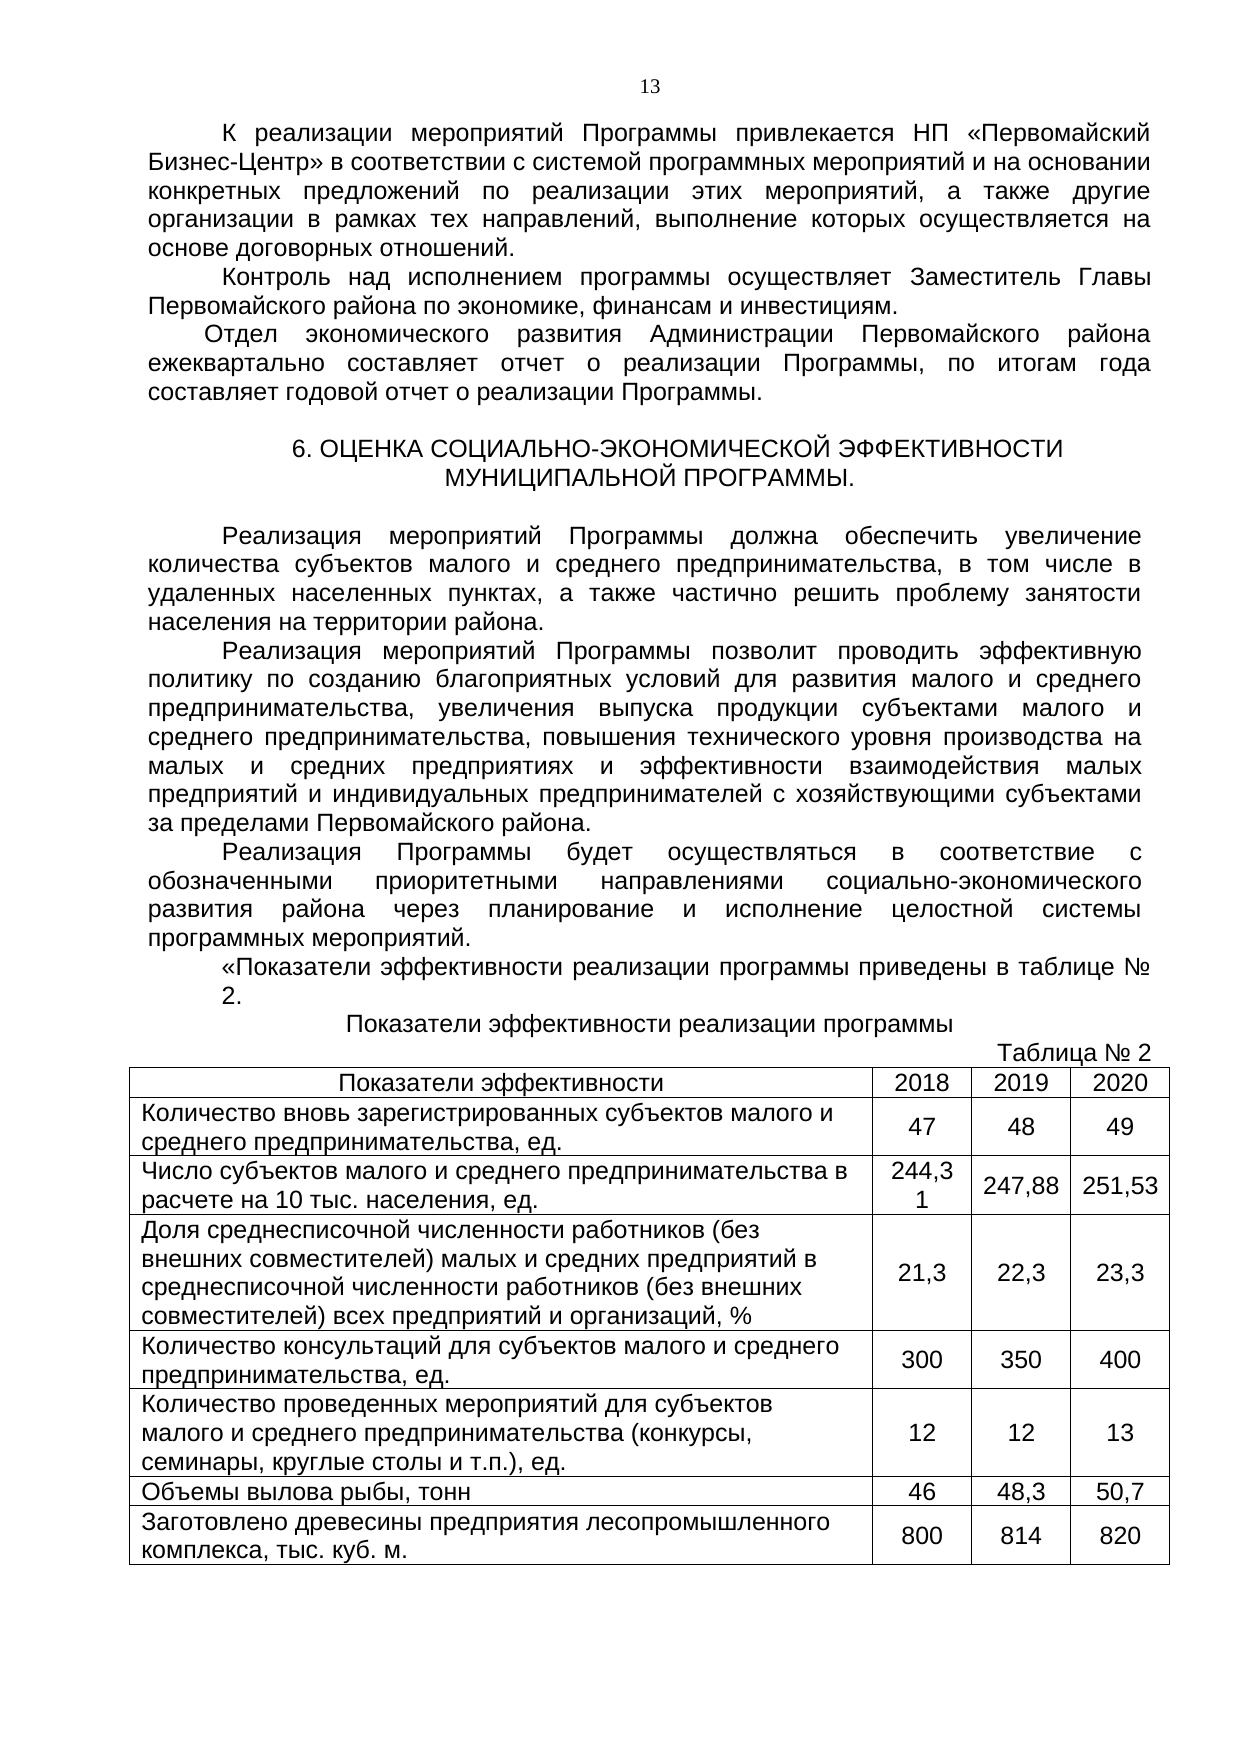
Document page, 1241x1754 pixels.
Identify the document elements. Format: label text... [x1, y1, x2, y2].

table_cell 820 [1071, 1506, 1169, 1564]
table_cell 48,3 [972, 1477, 1070, 1505]
table_cell Заготовлено древесины предприятия лесопромышленного комплекса, тыс. куб. м. [130, 1506, 872, 1564]
table_cell 48 [972, 1098, 1070, 1155]
table_cell Количество вновь зарегистрированных субъектов малого и среднего предпринимательства, ед. [130, 1098, 872, 1155]
table_cell Число субъектов малого и среднего предпринимательства в расчете на 10 тыс. населения, ед. [130, 1156, 872, 1214]
table_cell Объемы вылова рыбы, тонн [130, 1477, 872, 1505]
text 6. ОЦЕНКА СОЦИАЛЬНО-ЭКОНОМИЧЕСКОЙ ЭФФЕКТИВНОСТИ МУНИЦИПАЛЬНОЙ ПРОГРАММЫ. [148, 434, 1152, 492]
text Реализация мероприятий Программы позволит проводить эффективную политику по созданию благоприятных условий для развития малого и среднего предпринимательства, увеличения выпуска продукции субъектами малого и среднего предпринимательства, повышения технического уровня производства на малых и средних предприятиях и эффективности взаимодействия малых предприятий и индивидуальных предпринимателей с хозяйствующими субъектами за пределами Первомайского района. [148, 636, 1143, 837]
text Показатели эффективности реализации программы [148, 1009, 1152, 1038]
text Реализация мероприятий Программы должна обеспечить увеличение количества субъектов малого и среднего предпринимательства, в том числе в удаленных населенных пунктах, а также частично решить проблему занятости населения на территории района. [148, 521, 1143, 636]
table_cell 800 [873, 1506, 971, 1564]
table_header 2019 [972, 1068, 1070, 1097]
table_cell Количество консультаций для субъектов малого и среднего предпринимательства, ед. [130, 1331, 872, 1388]
table_cell 50,7 [1071, 1477, 1169, 1505]
table_cell 13 [1071, 1389, 1169, 1476]
text «Показатели эффективности реализации программы приведены в таблице № 2. [221, 952, 1152, 1009]
text Таблица № 2 [148, 1038, 1152, 1067]
table_cell 23,3 [1071, 1215, 1169, 1330]
table_cell Количество проведенных мероприятий для субъектов малого и среднего предпринимательства (конкурсы, семинары, круглые столы и т.п.), ед. [130, 1389, 872, 1476]
text Отдел экономического развития Администрации Первомайского района ежеквартально составляет отчет о реализации Программы, по итогам года составляет годовой отчет о реализации Программы. [148, 319, 1152, 406]
table_cell 12 [873, 1389, 971, 1476]
table_cell 244,31 [873, 1156, 971, 1214]
table_cell 247,88 [972, 1156, 1070, 1214]
table_header Показатели эффективности [130, 1068, 872, 1097]
table_cell 47 [873, 1098, 971, 1155]
table_cell 49 [1071, 1098, 1169, 1155]
table_cell 12 [972, 1389, 1070, 1476]
table_cell 251,53 [1071, 1156, 1169, 1214]
table_cell 22,3 [972, 1215, 1070, 1330]
table_cell 400 [1071, 1331, 1169, 1388]
text Реализация Программы будет осуществляться в соответствие с обозначенными приоритетными направлениями социально-экономического развития района через планирование и исполнение целостной системы программных мероприятий. [148, 837, 1143, 952]
table_cell 814 [972, 1506, 1070, 1564]
text К реализации мероприятий Программы привлекается НП «Первомайский Бизнес-Центр» в соответствии с системой программных мероприятий и на основании конкретных предложений по реализации этих мероприятий, а также другие организации в рамках тех направлений, выполнение которых осуществляется на основе договорных отношений. [148, 118, 1152, 262]
table_header 2020 [1071, 1068, 1169, 1097]
table_cell 21,3 [873, 1215, 971, 1330]
table_cell 300 [873, 1331, 971, 1388]
table_header 2018 [873, 1068, 971, 1097]
table_cell 350 [972, 1331, 1070, 1388]
text Контроль над исполнением программы осуществляет Заместитель Главы Первомайского района по экономике, финансам и инвестициям. [148, 262, 1152, 319]
table_cell 46 [873, 1477, 971, 1505]
table_cell Доля среднесписочной численности работников (без внешних совместителей) малых и средних предприятий в среднесписочной численности работников (без внешних совместителей) всех предприятий и организаций, % [130, 1215, 872, 1330]
